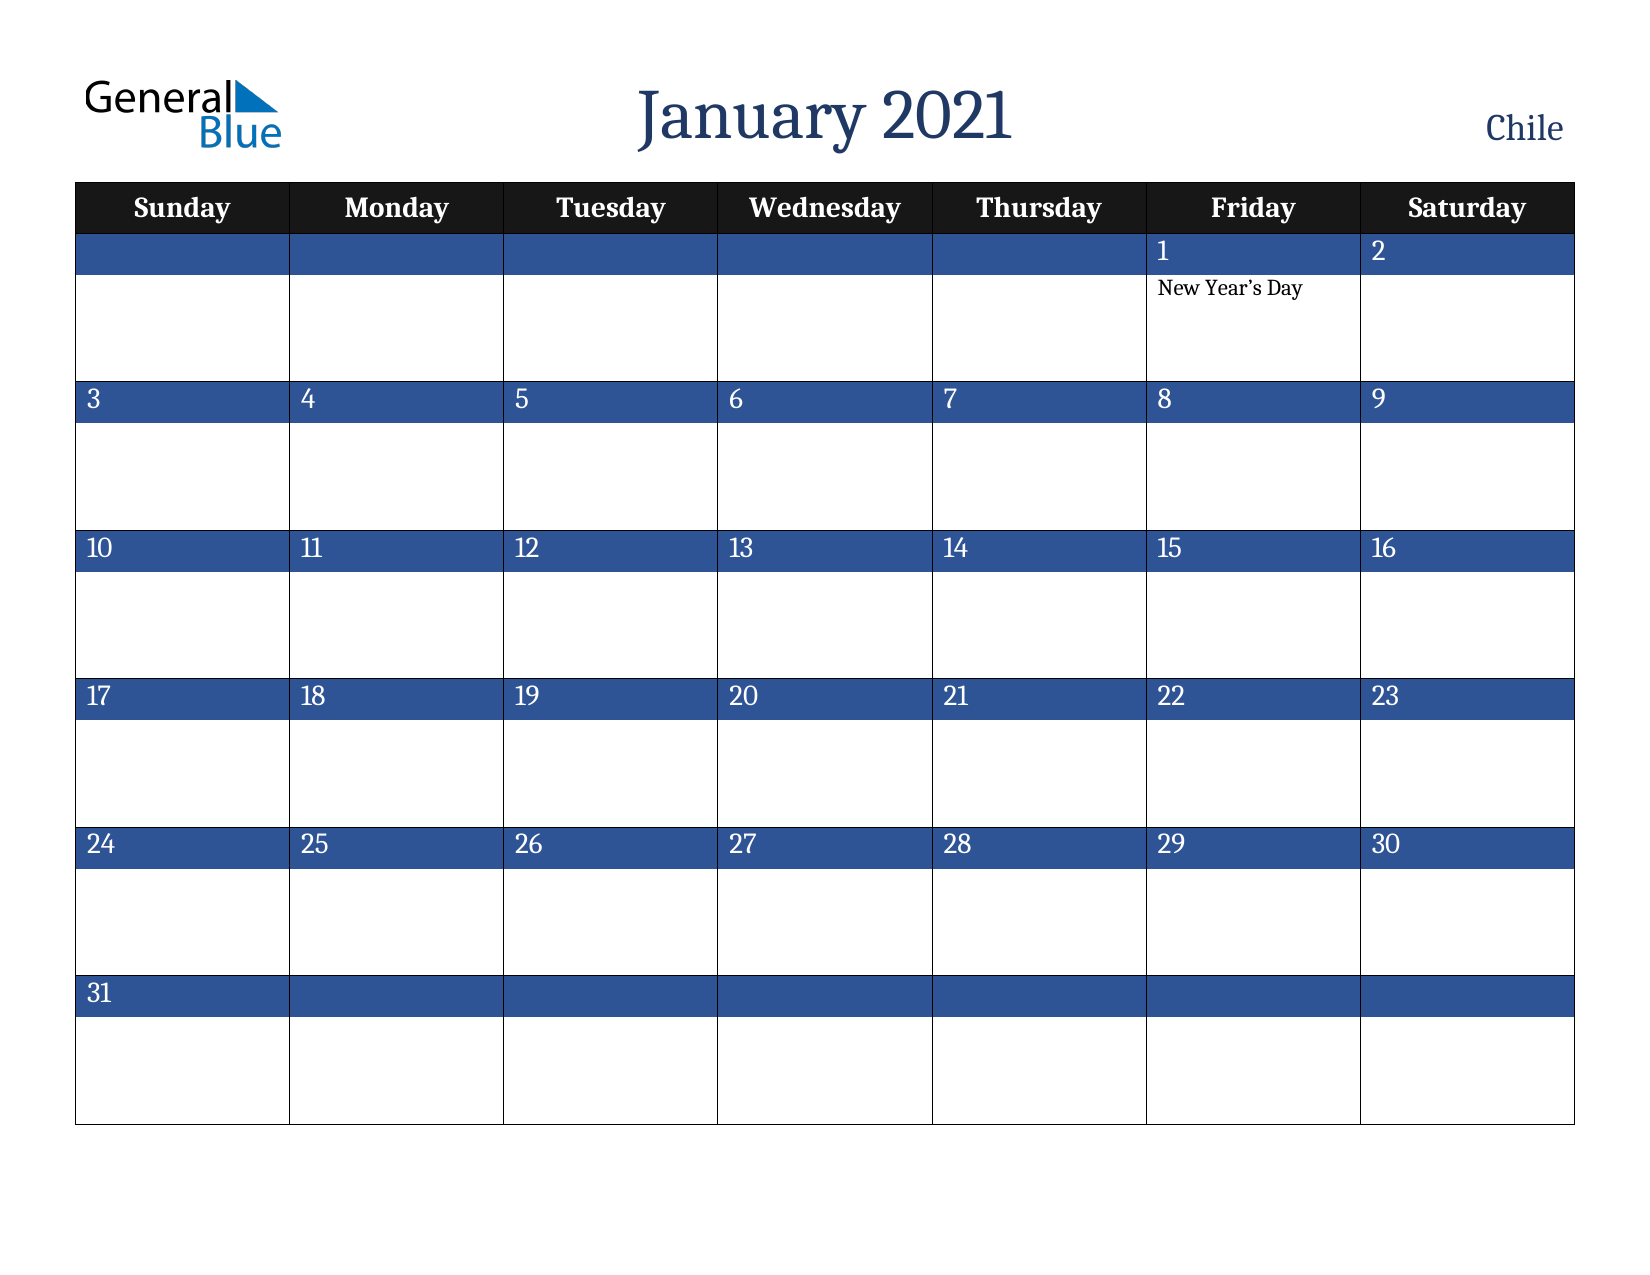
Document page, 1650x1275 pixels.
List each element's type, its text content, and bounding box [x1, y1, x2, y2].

table_cell [290, 234, 503, 275]
table_cell 10 [76, 531, 289, 572]
table_cell [76, 869, 289, 975]
table_cell [504, 572, 717, 678]
table_cell [290, 572, 503, 678]
table_cell [504, 1017, 717, 1123]
table_cell [290, 275, 503, 381]
table_cell [718, 234, 932, 275]
table_cell 2 [1361, 234, 1574, 275]
table_cell New Year’s Day [1147, 275, 1360, 381]
table_cell [290, 976, 503, 1017]
table_header January 2021 [504, 75, 1146, 182]
table_cell 22 [1147, 679, 1360, 720]
table_cell [933, 869, 1146, 975]
table_cell [504, 423, 717, 530]
table_cell Wednesday [718, 183, 932, 233]
table_cell [933, 976, 1146, 1017]
table_cell 24 [76, 828, 289, 869]
table_cell [933, 1017, 1146, 1123]
table_cell [718, 275, 932, 381]
table_cell 5 [504, 382, 717, 423]
table_cell 11 [290, 531, 503, 572]
table_cell 7 [933, 382, 1146, 423]
table_cell [76, 423, 289, 530]
table_cell 21 [933, 679, 1146, 720]
table_cell [718, 720, 932, 827]
table_cell [504, 234, 717, 275]
table_cell [1147, 720, 1360, 827]
table_cell 15 [1147, 531, 1360, 572]
table_cell [1361, 869, 1574, 975]
table_cell [290, 720, 503, 827]
table_cell 8 [1147, 382, 1360, 423]
table_cell [1361, 1017, 1574, 1123]
table_cell 19 [504, 679, 717, 720]
table_cell [1147, 1017, 1360, 1123]
table_cell [1147, 976, 1360, 1017]
table_cell [1361, 976, 1574, 1017]
table_cell 30 [1361, 828, 1574, 869]
table_cell [718, 1017, 932, 1123]
table_cell Sunday [76, 183, 289, 233]
table_cell 25 [290, 828, 503, 869]
table_header [76, 75, 503, 182]
table_cell [290, 423, 503, 530]
table_cell [504, 976, 717, 1017]
table_cell 6 [718, 382, 932, 423]
table_cell [504, 720, 717, 827]
table_cell [933, 423, 1146, 530]
table_cell 29 [1147, 828, 1360, 869]
table_cell Saturday [1361, 183, 1574, 233]
table_cell 26 [504, 828, 717, 869]
table_cell 28 [933, 828, 1146, 869]
table_cell [718, 423, 932, 530]
table_cell [933, 572, 1146, 678]
table_cell [76, 720, 289, 827]
table_cell 1 [1147, 234, 1360, 275]
table_cell [718, 976, 932, 1017]
table_cell Monday [290, 183, 503, 233]
table_cell 27 [718, 828, 932, 869]
table_cell [290, 1017, 503, 1123]
table_cell [933, 234, 1146, 275]
table_cell 23 [1361, 679, 1574, 720]
table_cell 9 [1361, 382, 1574, 423]
table_cell Tuesday [504, 183, 717, 233]
table_cell 3 [76, 382, 289, 423]
table_cell Friday [1147, 183, 1360, 233]
table_cell [718, 572, 932, 678]
table_cell 12 [504, 531, 717, 572]
table_cell [1147, 572, 1360, 678]
table_cell [1361, 275, 1574, 381]
table_cell [76, 275, 289, 381]
table_cell 13 [718, 531, 932, 572]
table_cell 4 [290, 382, 503, 423]
table_cell [718, 869, 932, 975]
table_cell [1361, 423, 1574, 530]
table_cell [1361, 572, 1574, 678]
table_cell [1361, 720, 1574, 827]
table_cell 14 [933, 531, 1146, 572]
table_cell [76, 234, 289, 275]
picture [86, 80, 281, 148]
table_cell [933, 720, 1146, 827]
table_cell 31 [76, 976, 289, 1017]
table_header Chile [1146, 75, 1574, 182]
table_cell Thursday [933, 183, 1146, 233]
table_cell [76, 1017, 289, 1123]
table_cell [933, 275, 1146, 381]
table_cell [504, 869, 717, 975]
table_cell [290, 869, 503, 975]
table_cell [504, 275, 717, 381]
table_cell 18 [290, 679, 503, 720]
table_cell 17 [76, 679, 289, 720]
table_cell [76, 572, 289, 678]
table_cell 20 [718, 679, 932, 720]
table_cell 16 [1361, 531, 1574, 572]
table_cell [1147, 423, 1360, 530]
table_cell [1147, 869, 1360, 975]
